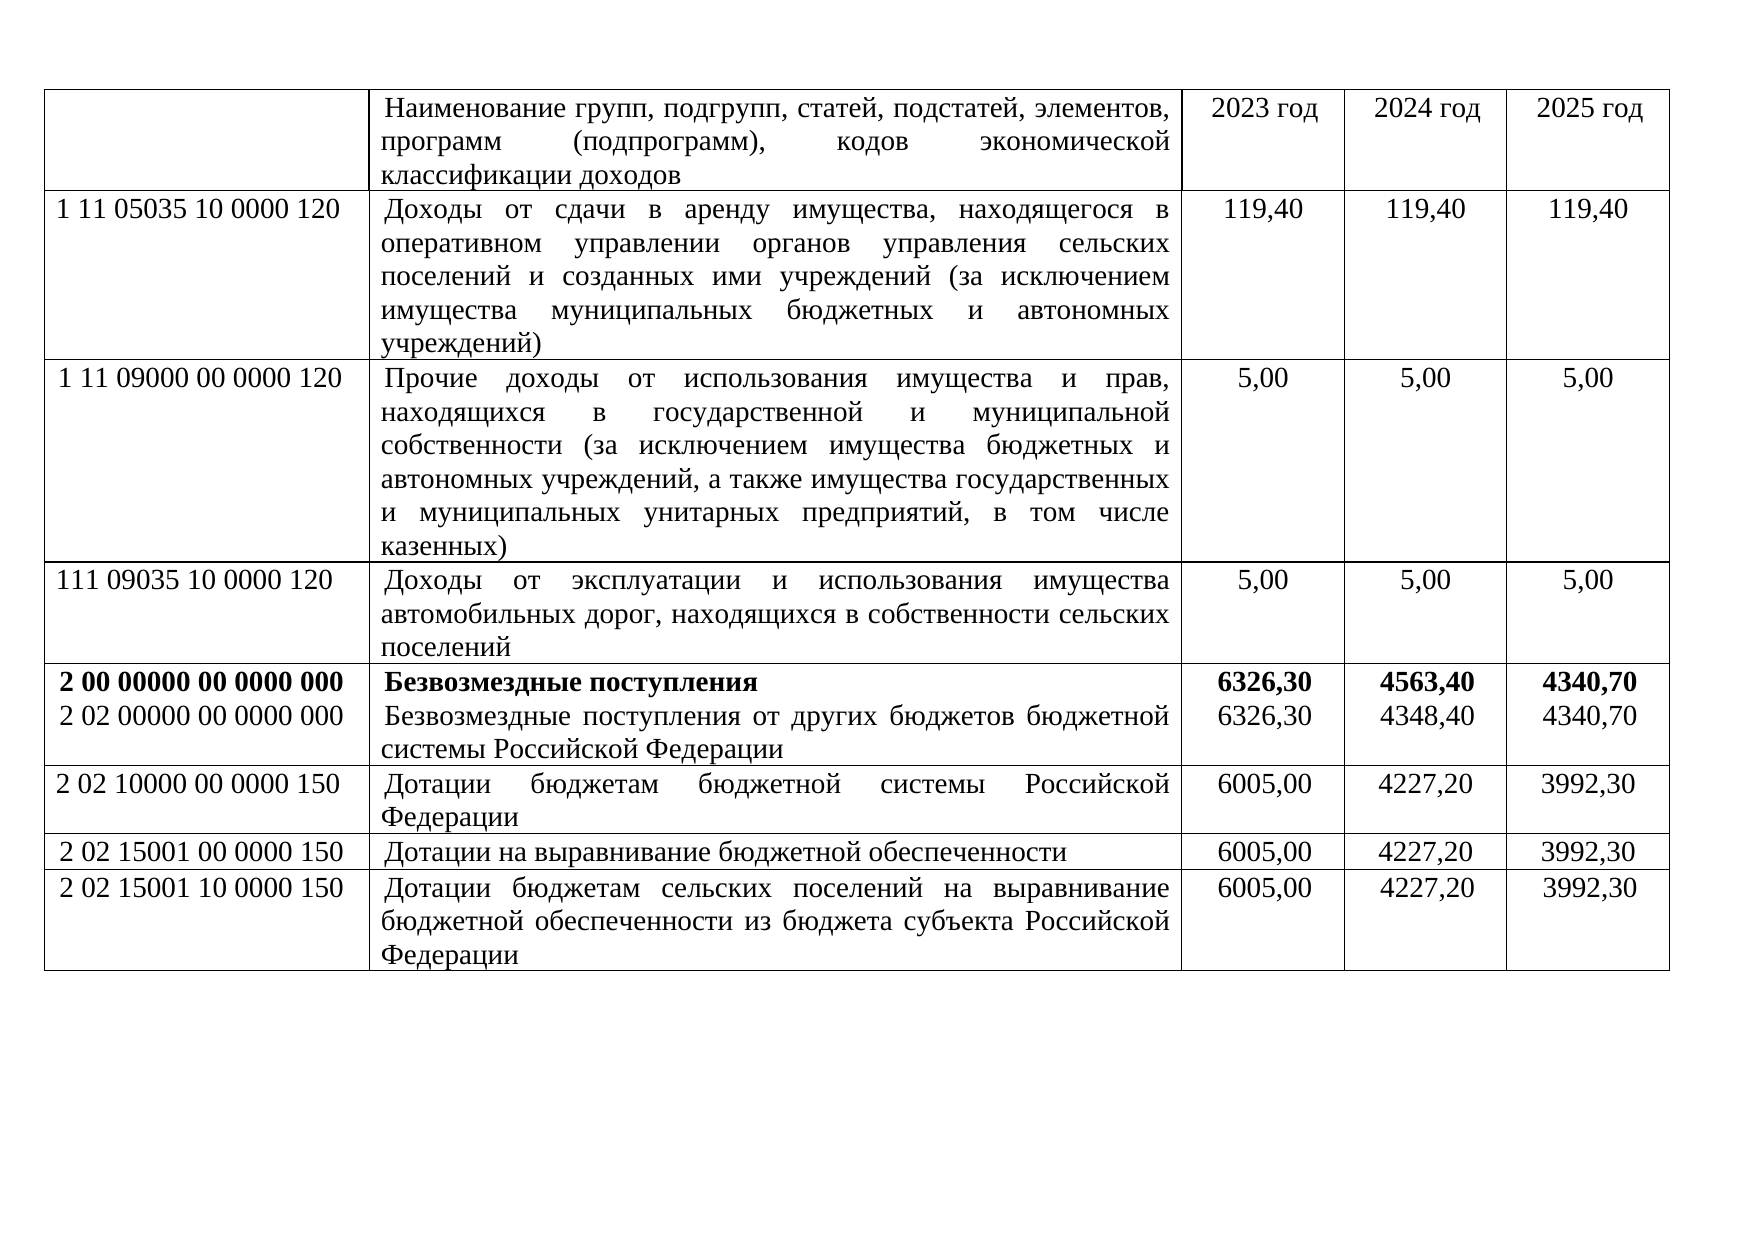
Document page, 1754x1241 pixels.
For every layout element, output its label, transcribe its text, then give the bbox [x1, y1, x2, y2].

table_cell 6005,00 [1182, 870, 1344, 970]
table_cell 4227,20 [1345, 834, 1506, 869]
table_cell 3992,30 [1507, 870, 1669, 970]
table_cell Доходы от эксплуатации и использования имущества автомобильных дорог, находящихся в собственности сельских поселений [370, 563, 1181, 663]
table_cell 2 00 00000 00 0000 000 2 02 00000 00 0000 000 [45, 664, 369, 765]
table_cell 5,00 [1182, 563, 1344, 663]
table_cell Прочие доходы от использования имущества и прав, находящихся в государственной и муниципальной собственности (за исключением имущества бюджетных и автономных учреждений, а также имущества государственных и муниципальных унитарных предприятий, в том числе казенных) [370, 360, 1181, 561]
table_cell 4340,70 4340,70 [1507, 664, 1669, 765]
table_cell 6326,30 6326,30 [1182, 664, 1344, 765]
table_header [45, 90, 368, 190]
table_cell 119,40 [1507, 191, 1669, 359]
table_cell 4227,20 [1345, 870, 1506, 970]
table_cell [45, 360, 369, 561]
table_cell 1 11 05035 10 0000 120 [45, 191, 369, 359]
table_header Наименование групп, подгрупп, статей, подстатей, элементов, программ (подпрограмм), кодов экономической классификации доходов [370, 90, 1181, 190]
table_cell 5,00 [1345, 563, 1506, 663]
table_cell 6005,00 [1182, 766, 1344, 833]
table_cell 5,00 [1345, 360, 1506, 561]
table_cell Дотации бюджетам сельских поселений на выравнивание бюджетной обеспеченности из бюджета субъекта Российской Федерации [519, 870, 1181, 970]
table_cell 2 02 10000 00 0000 150 [45, 766, 369, 833]
table_cell 5,00 [1507, 360, 1669, 561]
table_cell Доходы от сдачи в аренду имущества, находящегося в оперативном управлении органов управления сельских поселений и созданных ими учреждений (за исключением имущества муниципальных бюджетных и автономных учреждений) [370, 191, 1181, 359]
table_cell Безвозмездные поступления Безвозмездные поступления от других бюджетов бюджетной системы Российской Федерации [370, 664, 1181, 765]
table_header 2025 год [1507, 90, 1669, 190]
table_cell 2 02 15001 10 0000 150 [45, 870, 369, 970]
table_cell 3992,30 [1507, 834, 1669, 869]
table_cell 5,00 [1182, 360, 1344, 561]
table_cell 111 09035 10 0000 120 [45, 563, 369, 663]
table_cell 3992,30 [1507, 766, 1669, 833]
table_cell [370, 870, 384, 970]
table_header 2024 год [1345, 90, 1506, 190]
table_cell 6005,00 [1182, 834, 1344, 869]
table_cell 4563,40 4348,40 [1345, 664, 1506, 765]
table_cell 4227,20 [1345, 766, 1506, 833]
table_header 2023 год [1183, 90, 1344, 190]
table_cell 5,00 [1507, 563, 1669, 663]
table_cell 119,40 [1182, 191, 1344, 359]
table_cell Дотации бюджетам бюджетной системы Российской Федерации [370, 766, 1181, 833]
table_cell 2 02 15001 00 0000 150 [45, 834, 369, 869]
table_cell Дотации на выравнивание бюджетной обеспеченности [370, 834, 1181, 869]
table_cell 119,40 [1345, 191, 1506, 359]
